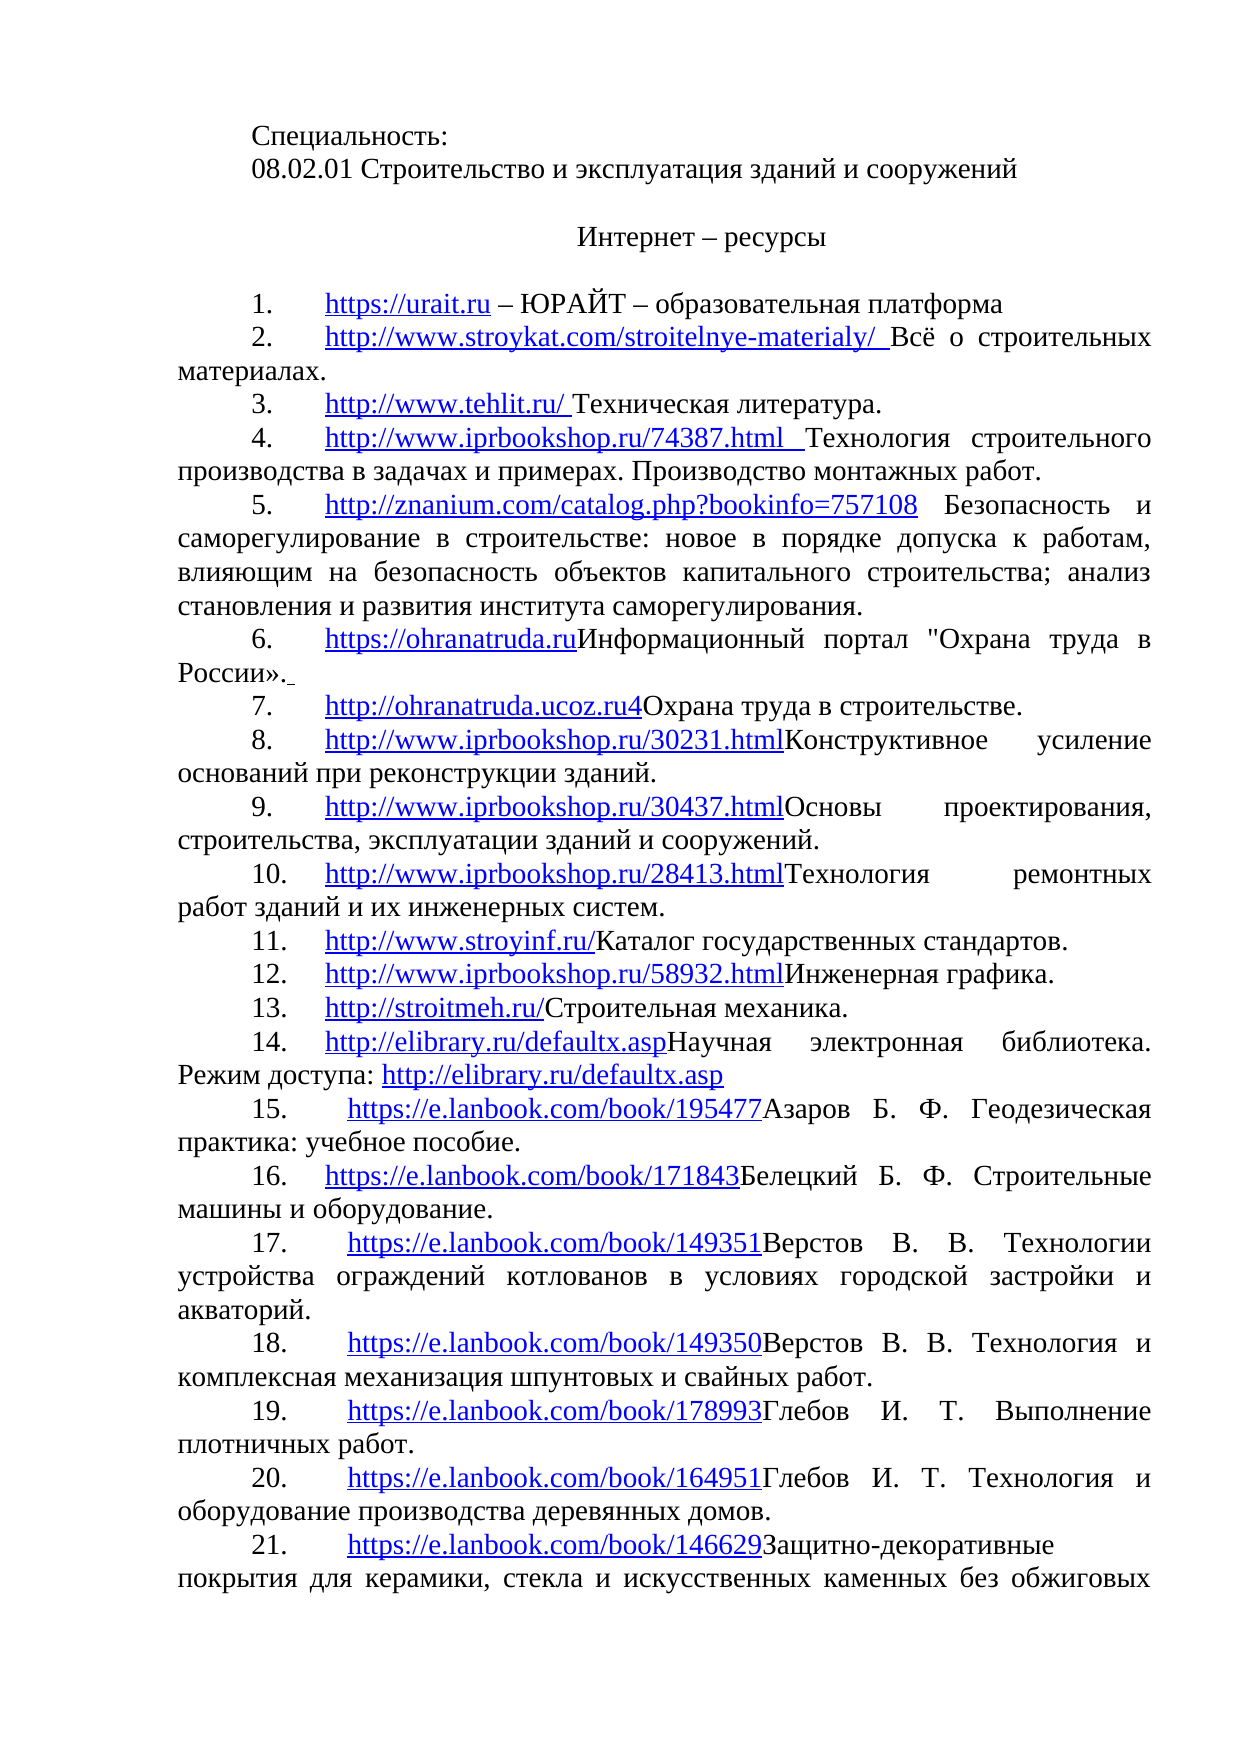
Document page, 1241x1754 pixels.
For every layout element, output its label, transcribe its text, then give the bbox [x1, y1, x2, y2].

list https://e.lanbook.com/book/178993Глебов И. Т. Выполнение плотничных работ. [177, 1393, 1152, 1460]
list https://e.lanbook.com/book/171843Белецкий Б. Ф. Строительные машины и оборудование. [177, 1158, 1152, 1225]
list http://znanium.com/catalog.php?bookinfo=757108 Безопасность и саморегулирование в строительстве: новое в порядке допуска к работам, влияющим на безопасность объектов капитального строительства; анализ становления и развития института саморегулирования. [177, 487, 1152, 621]
list https://e.lanbook.com/book/149350Верстов В. В. Технология и комплексная механизация шпунтовых и свайных работ. [177, 1326, 1152, 1393]
list http://www.stroyinf.ru/Каталог государственных стандартов. [177, 923, 1152, 957]
list https://ohranatruda.ruИнформационный портал "Охрана труда в России». [177, 621, 1152, 688]
list https://e.lanbook.com/book/149351Верстов В. В. Технологии устройства ограждений котлованов в условиях городской застройки и акваторий. [177, 1225, 1152, 1326]
list http://www.iprbookshop.ru/58932.htmlИнженерная графика. [177, 957, 1152, 990]
text Специальность: [177, 118, 1152, 152]
list https://urait.ru – ЮРАЙТ – образовательная платформа [177, 286, 1152, 319]
list https://e.lanbook.com/book/164951Глебов И. Т. Технология и оборудование производства деревянных домов. [177, 1460, 1152, 1527]
list http://elibrary.ru/defaultx.aspНаучная электронная библиотека. Режим доступа: http://elibrary.ru/defaultx.asp [177, 1024, 1152, 1091]
list http://www.stroykat.com/stroitelnye-materialy/ Всё о строительных материалах. [177, 319, 1152, 386]
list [177, 1527, 1152, 1594]
list http://www.iprbookshop.ru/28413.htmlТехнология ремонтных работ зданий и их инженерных систем. [177, 856, 1152, 923]
list http://www.iprbookshop.ru/30231.htmlКонструктивное усиление оснований при реконструкции зданий. [177, 722, 1152, 789]
list https://e.lanbook.com/book/195477Азаров Б. Ф. Геодезическая практика: учебное пособие. [177, 1091, 1152, 1158]
list http://www.iprbookshop.ru/74387.html Технология строительного производства в задачах и примерах. Производство монтажных работ. [177, 420, 1152, 487]
list http://www.iprbookshop.ru/30437.htmlОсновы проектирования, строительства, эксплуатации зданий и сооружений. [177, 789, 1152, 856]
text 08.02.01 Строительство и эксплуатация зданий и сооружений [177, 152, 1152, 185]
text Интернет – ресурсы [177, 219, 1152, 252]
list http://ohranatruda.ucoz.ru4Охрана труда в строительстве. [177, 688, 1152, 722]
list http://www.tehlit.ru/ Техническая литература. [177, 386, 1152, 420]
list http://stroitmeh.ru/Строительная механика. [177, 990, 1152, 1024]
